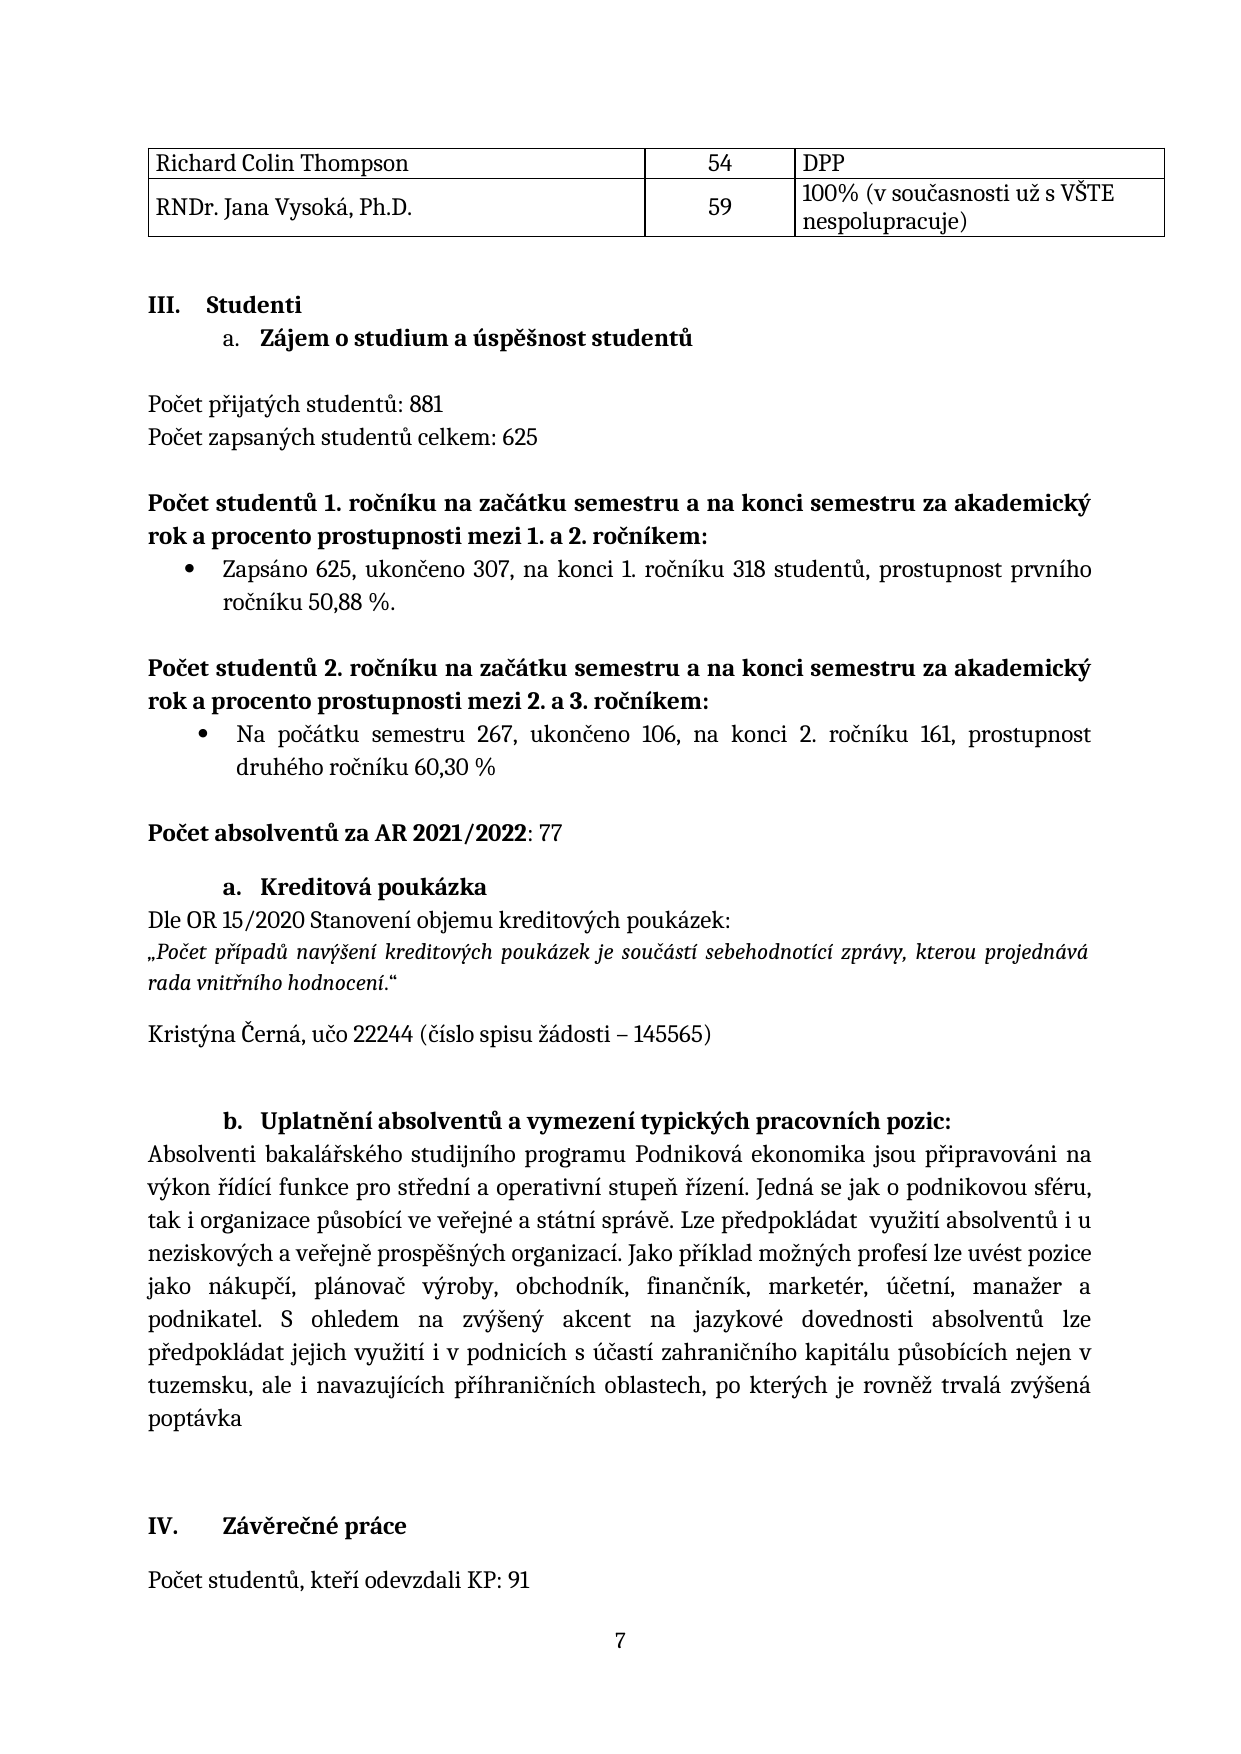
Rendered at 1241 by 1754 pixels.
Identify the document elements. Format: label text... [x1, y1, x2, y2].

text Kristýna Černá, učo 22244 (číslo spisu žádosti – 145565) [148, 1020, 1093, 1049]
list Studenti [148, 291, 1093, 319]
list Zájem o studium a úspěšnost studentů [223, 324, 1093, 353]
text Počet studentů, kteří odevzdali KP: 91 [148, 1566, 1093, 1595]
text Počet přijatých studentů: 881 [148, 390, 1093, 419]
text Počet absolventů za AR 2021/2022: 77 [148, 819, 1093, 848]
table_cell 59 [646, 179, 794, 236]
table_cell Richard Colin Thompson [149, 149, 644, 177]
text Počet zapsaných studentů celkem: 625 [148, 423, 1093, 452]
table_cell 54 [646, 149, 794, 177]
list Uplatnění absolventů a vymezení typických pracovních pozic: [223, 1107, 1093, 1136]
list Na počátku semestru 267, ukončeno 106, na konci 2. ročníku 161, prostupnost druhého ročníku 60,30 % [199, 720, 1093, 782]
table_cell RNDr. Jana Vysoká, Ph.D. [149, 179, 644, 236]
list Kreditová poukázka [223, 873, 1093, 902]
text Absolventi bakalářského studijního programu Podniková ekonomika jsou připravováni na výkon řídící funkce pro střední a operativní stupeň řízení. Jedná se jak o podnikovou sféru, tak i organizace působící ve veřejné a státní správě. Lze předpokládat využití absolventů i u neziskových a veřejně prospěšných organizací. Jako příklad možných profesí lze uvést pozice jako nákupčí, plánovač výroby, obchodník, finančník, marketér, účetní, manažer a podnikatel. S ohledem na zvýšený akcent na jazykové dovednosti absolventů lze předpokládat jejich využití i v podnicích s účastí zahraničního kapitálu působících nejen v tuzemsku, ale i navazujících příhraničních oblastech, po kterých je rovněž trvalá zvýšená poptávka [148, 1140, 1093, 1433]
table_cell 100% (v současnosti už s VŠTE nespolupracuje) [796, 179, 1164, 236]
list Zapsáno 625, ukončeno 307, na konci 1. ročníku 318 studentů, prostupnost prvního ročníku 50,88 %. [185, 555, 1093, 617]
text „Počet případů navýšení kreditových poukázek je součástí sebehodnotící zprávy, kterou projednává rada vnitřního hodnocení.“ [148, 939, 1093, 996]
list Závěrečné práce [148, 1512, 1093, 1541]
text Počet studentů 1. ročníku na začátku semestru a na konci semestru za akademický rok a procento prostupnosti mezi 1. a 2. ročníkem: [148, 489, 1093, 551]
table_cell DPP [796, 149, 1164, 177]
text Dle OR 15/2020 Stanovení objemu kreditových poukázek: [148, 906, 1093, 935]
text Počet studentů 2. ročníku na začátku semestru a na konci semestru za akademický rok a procento prostupnosti mezi 2. a 3. ročníkem: [148, 654, 1093, 716]
